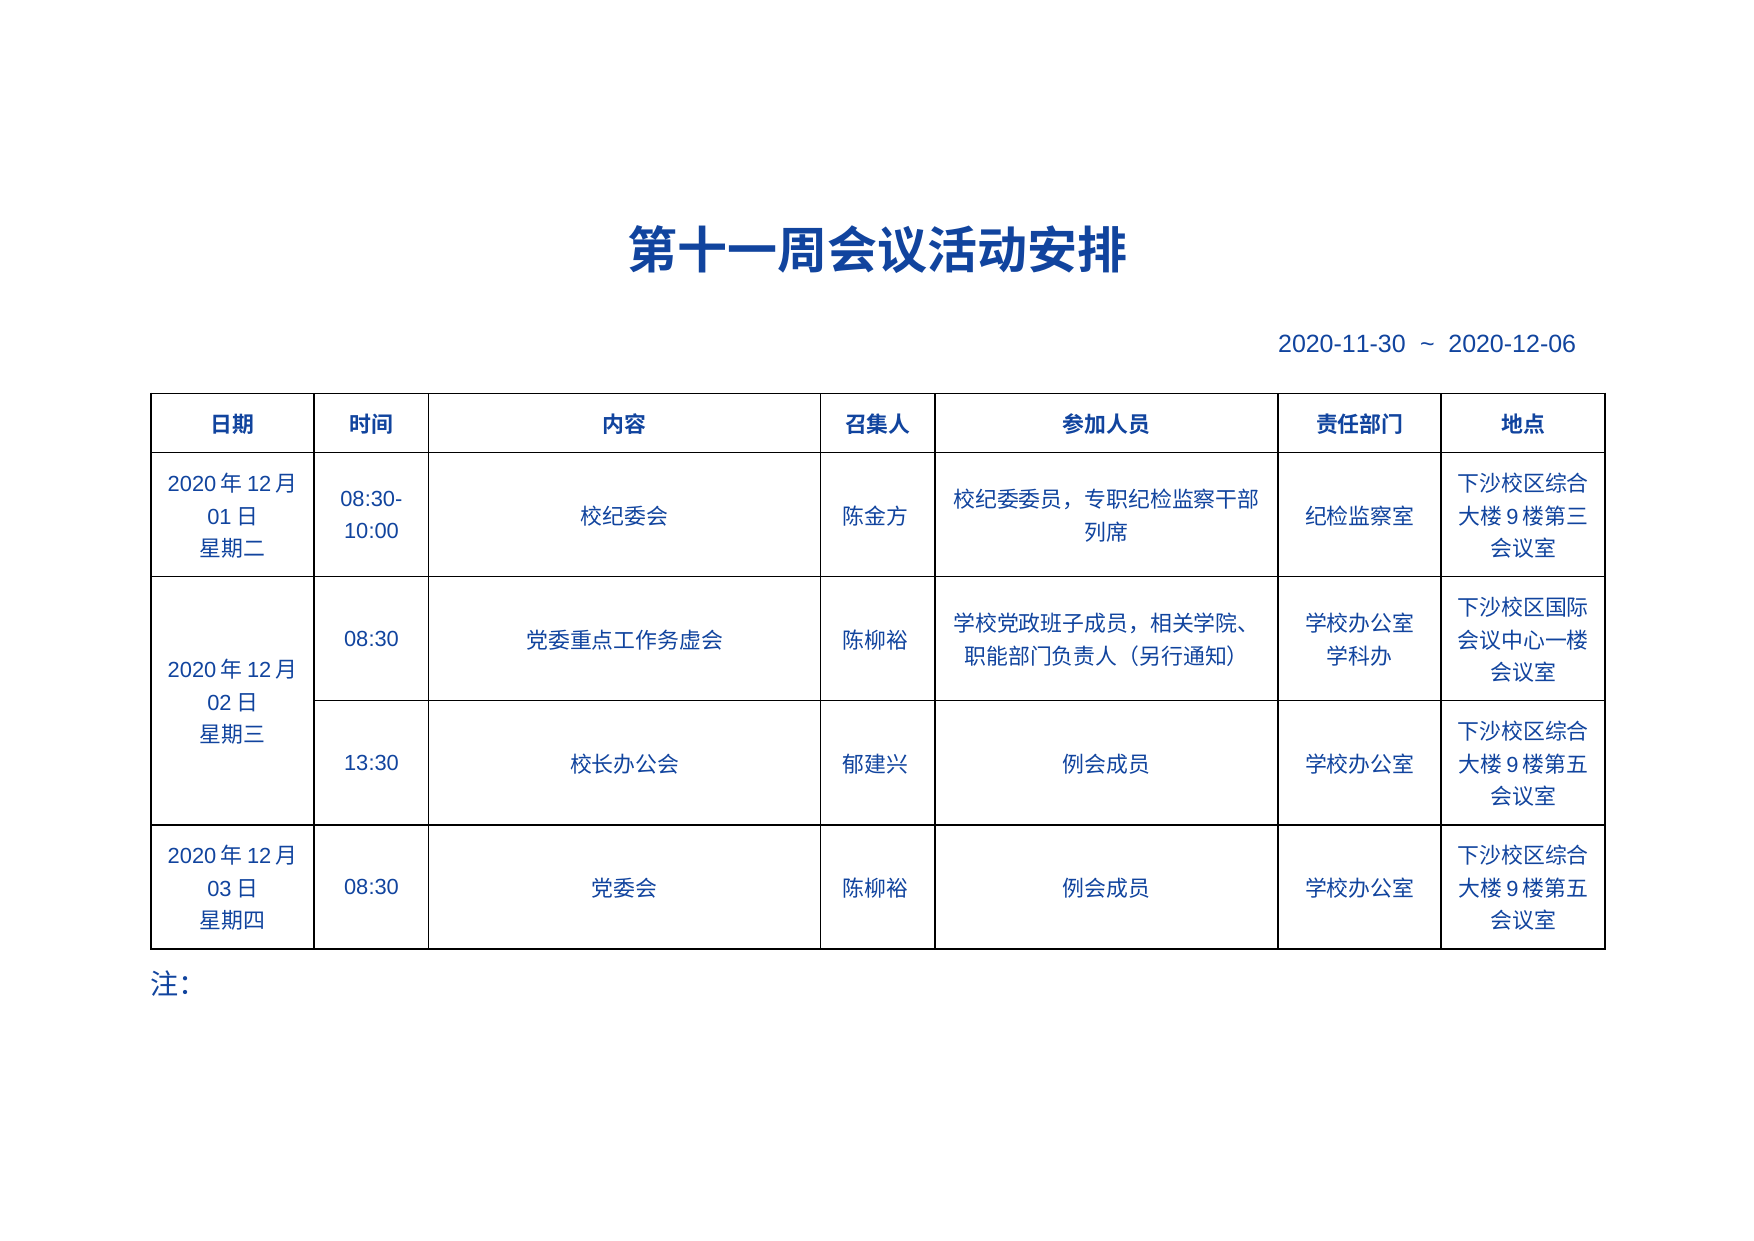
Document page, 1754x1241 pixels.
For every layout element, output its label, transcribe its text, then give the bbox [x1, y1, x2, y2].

text 注： [150, 950, 1604, 1014]
table_cell 郁建兴 [821, 701, 934, 824]
table_cell 2020年12月03日 星期四 [152, 826, 313, 948]
table_cell 08:30 [315, 826, 428, 948]
table_cell 党委重点工作务虚会 [429, 577, 820, 700]
table_cell 08:30 [315, 577, 428, 700]
table_cell 纪检监察室 [1279, 453, 1440, 576]
table_cell 2020年12月01日 星期二 [152, 453, 313, 576]
table_cell 学校办公室 [1279, 826, 1440, 948]
table_cell 校纪委委员，专职纪检监察干部列席 [936, 453, 1277, 576]
table_cell 例会成员 [936, 701, 1277, 824]
table_cell 下沙校区综合大楼9楼第三会议室 [1442, 453, 1604, 576]
table_header 参加人员 [936, 394, 1277, 452]
table_cell 下沙校区综合大楼9楼第五会议室 [1442, 701, 1604, 824]
table_cell 2020年12月02日 星期三 [152, 577, 313, 824]
table_cell 陈柳裕 [821, 826, 934, 948]
table_cell 学校办公室 学科办 [1279, 577, 1440, 700]
text 2020-11-30 ~ 2020-12-06 [150, 328, 1604, 360]
table_cell 校纪委会 [429, 453, 820, 576]
table_header 召集人 [821, 394, 934, 452]
text 第十一周会议活动安排 [150, 198, 1604, 328]
table_cell 下沙校区综合大楼9楼第五会议室 [1442, 826, 1604, 948]
table_cell 党委会 [429, 826, 820, 948]
table_cell 08:30-10:00 [315, 453, 428, 576]
table_header 内容 [429, 394, 820, 452]
table_header 责任部门 [1279, 394, 1440, 452]
table_cell 下沙校区国际会议中心一楼会议室 [1442, 577, 1604, 700]
table_cell 13:30 [315, 701, 428, 824]
table_cell 学校党政班子成员，相关学院、职能部门负责人（另行通知） [936, 577, 1277, 700]
table_cell 学校办公室 [1279, 701, 1440, 824]
table_header 时间 [315, 394, 428, 452]
table_cell 例会成员 [936, 826, 1277, 948]
table_header 日期 [152, 394, 313, 452]
table_header 地点 [1442, 394, 1604, 452]
table_cell 陈金方 [821, 453, 934, 576]
table_cell 陈柳裕 [821, 577, 934, 700]
table_cell 校长办公会 [429, 701, 820, 824]
